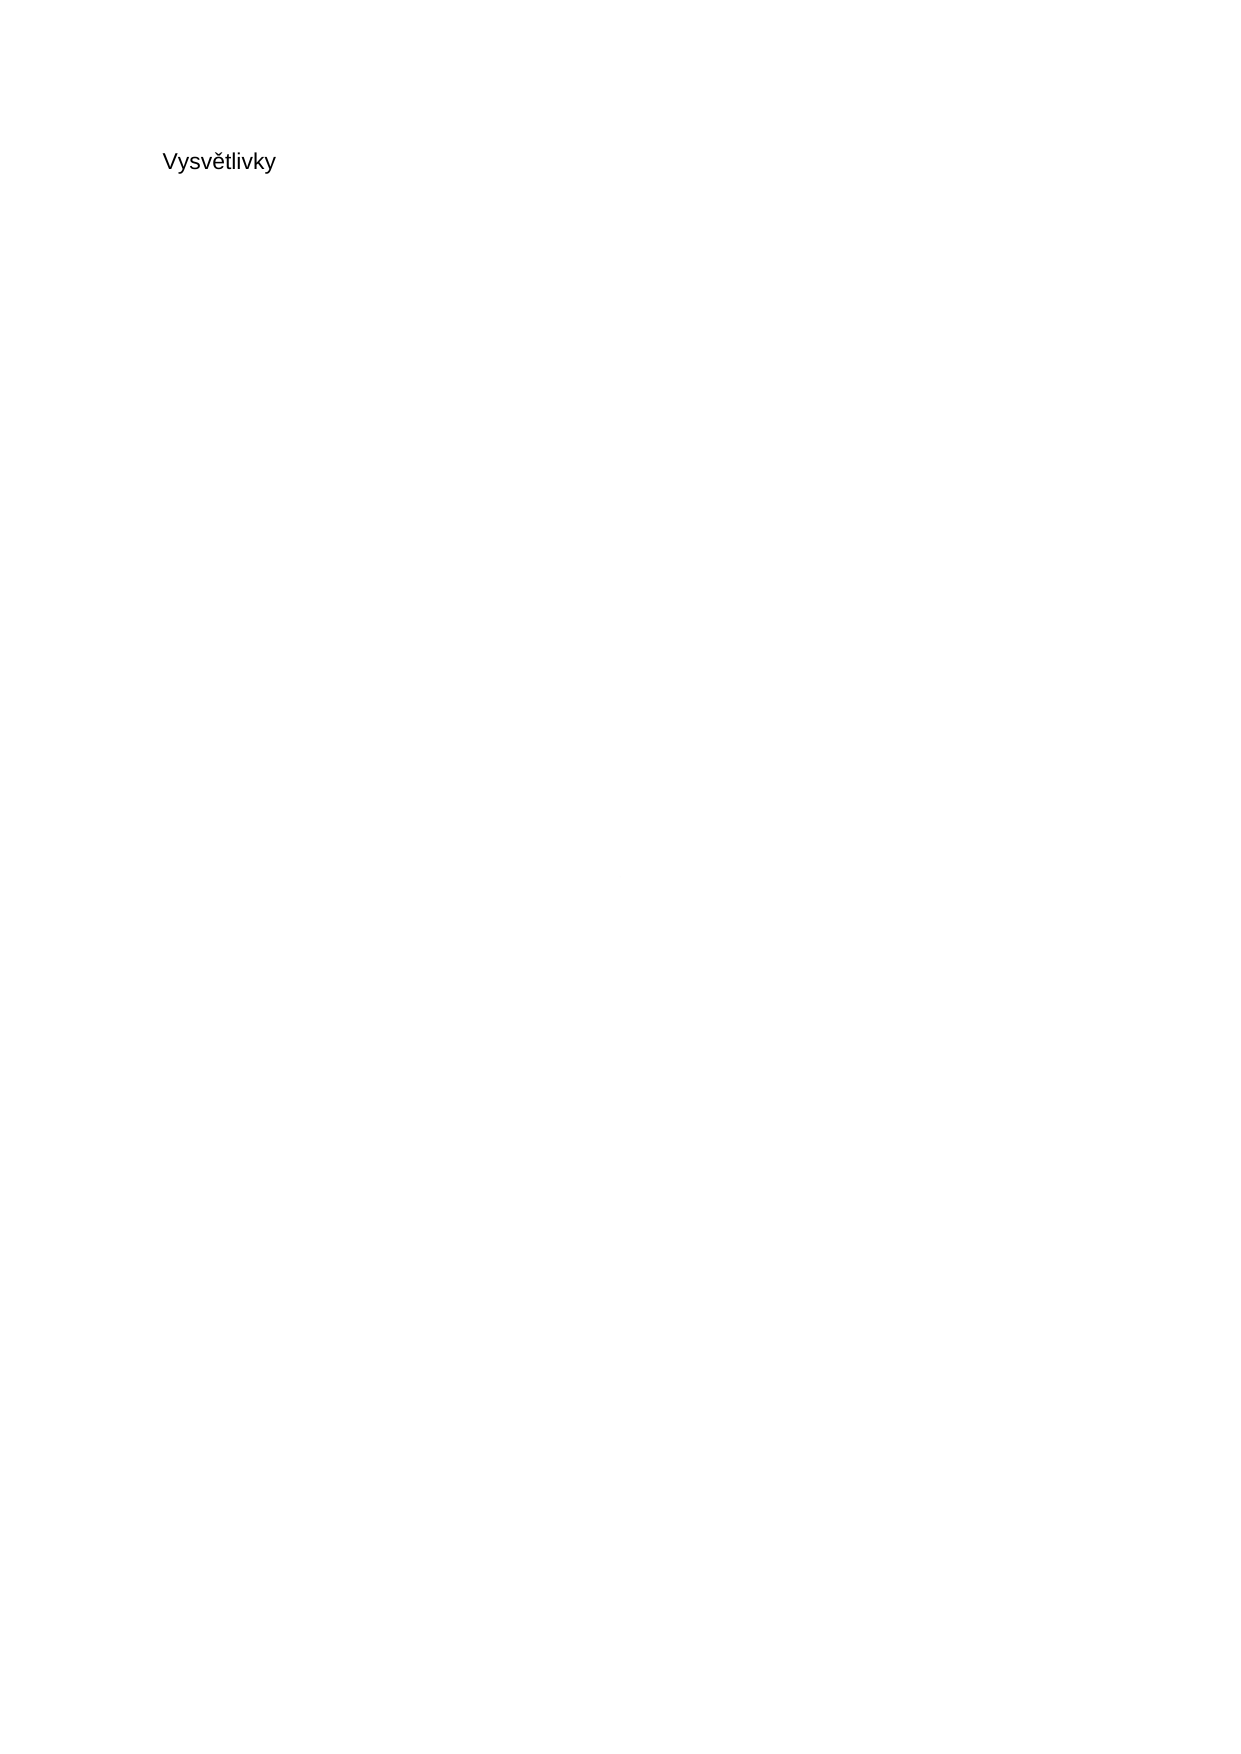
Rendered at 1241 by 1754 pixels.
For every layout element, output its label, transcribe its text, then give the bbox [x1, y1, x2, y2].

subtitle Vysvětlivky [162, 148, 1092, 174]
